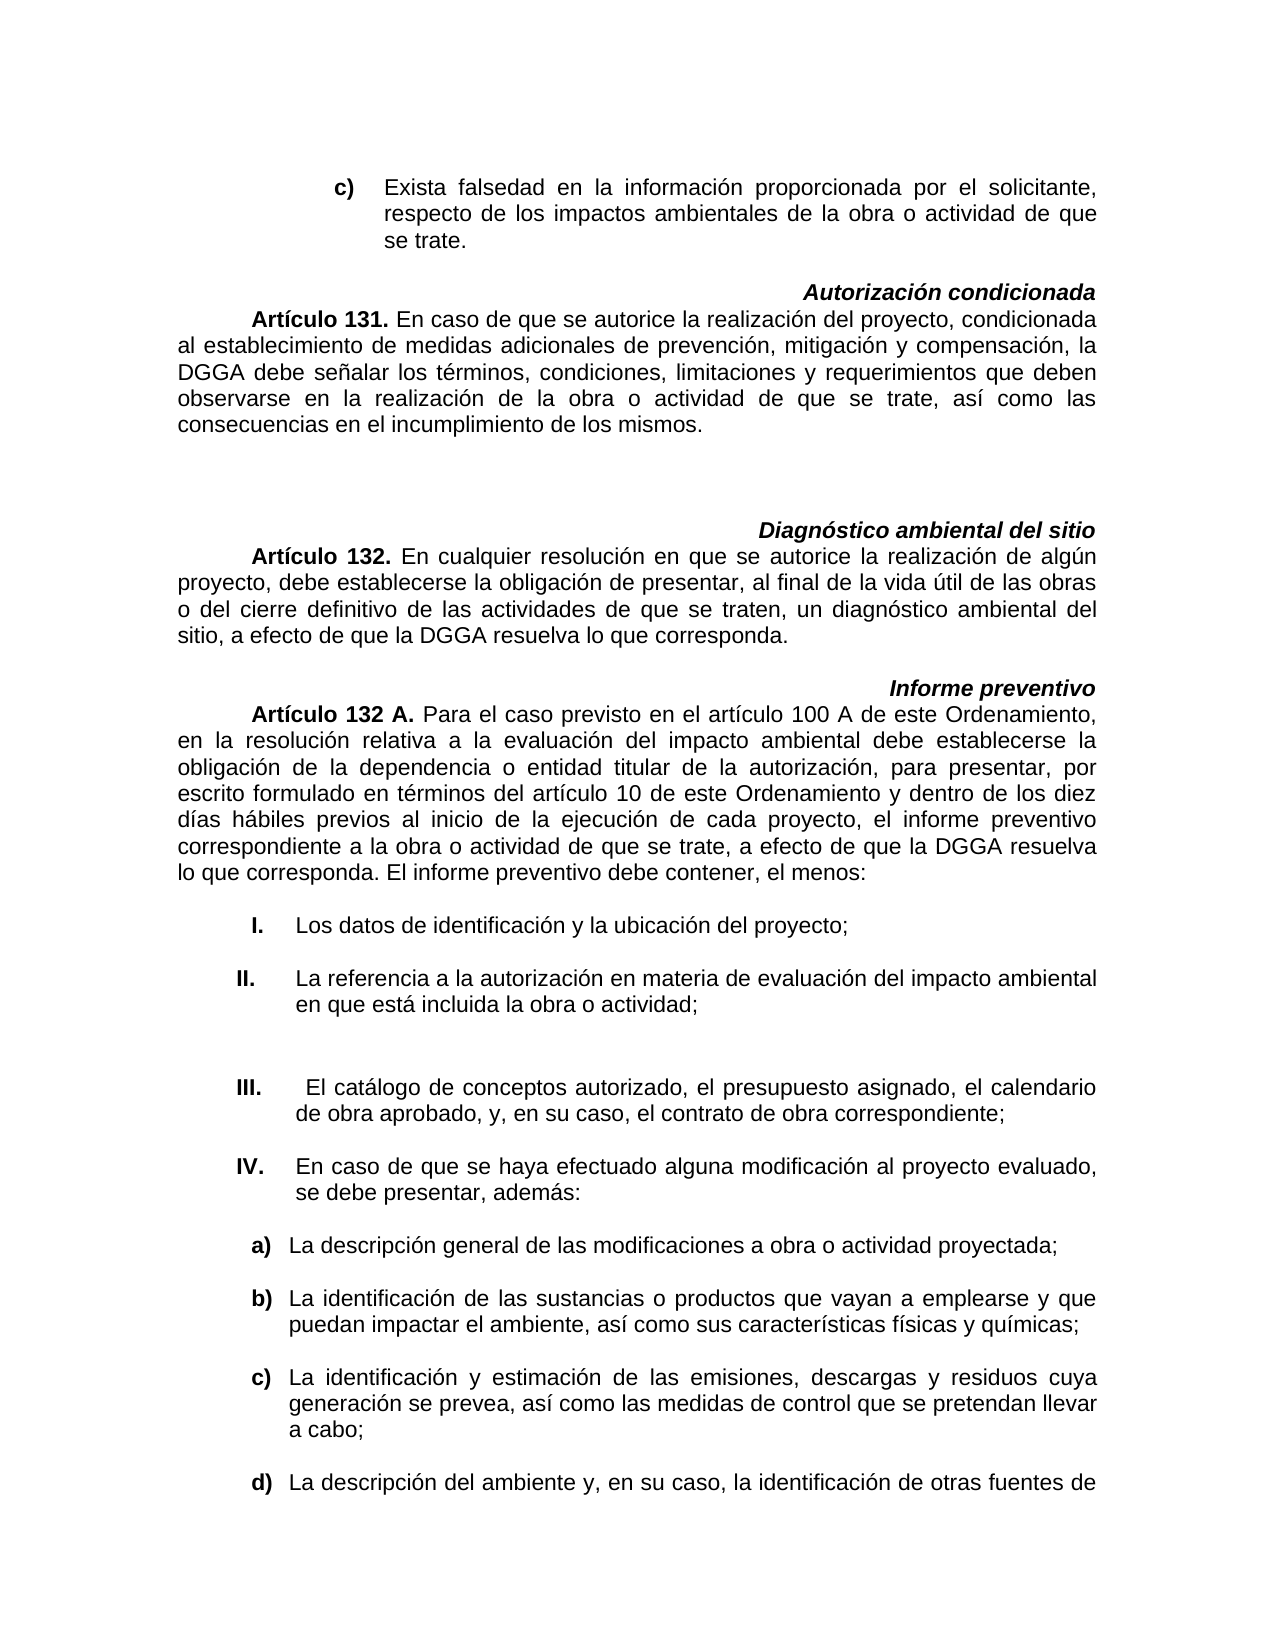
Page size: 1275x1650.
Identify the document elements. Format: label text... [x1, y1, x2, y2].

list La referencia a la autorización en materia de evaluación del impacto ambiental en que está incluida la obra o actividad; [236, 964, 1098, 1017]
text Artículo 132. En cualquier resolución en que se autorice la realización de algún proyecto, debe establecerse la obligación de presentar, al final de la vida útil de las obras o del cierre definitivo de las actividades de que se traten, un diagnóstico ambiental del sitio, a efecto de que la DGGA resuelva lo que corresponda. [177, 543, 1098, 648]
list La descripción general de las modificaciones a obra o actividad proyectada; [251, 1232, 1098, 1258]
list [251, 1469, 1098, 1496]
text Informe preventivo [177, 675, 1098, 701]
list El catálogo de conceptos autorizado, el presupuesto asignado, el calendario de obra aprobado, y, en su caso, el contrato de obra correspondiente; [236, 1074, 1098, 1127]
text Artículo 132 A. Para el caso previsto en el artículo 100 A de este Ordenamiento, en la resolución relativa a la evaluación del impacto ambiental debe establecerse la obligación de la dependencia o entidad titular de la autorización, para presentar, por escrito formulado en términos del artículo 10 de este Ordenamiento y dentro de los diez días hábiles previos al inicio de la ejecución de cada proyecto, el informe preventivo correspondiente a la obra o actividad de que se trate, a efecto de que la DGGA resuelva lo que corresponda. El informe preventivo debe contener, el menos: [177, 701, 1098, 886]
list Los datos de identificación y la ubicación del proyecto; [251, 912, 1098, 938]
list En caso de que se haya efectuado alguna modificación al proyecto evaluado, se debe presentar, además: [236, 1153, 1098, 1206]
text Artículo 131. En caso de que se autorice la realización del proyecto, condicionada al establecimiento de medidas adicionales de prevención, mitigación y compensación, la DGGA debe señalar los términos, condiciones, limitaciones y requerimientos que deben observarse en la realización de la obra o actividad de que se trate, así como las consecuencias en el incumplimiento de los mismos. [177, 306, 1098, 437]
text Autorización condicionada [177, 279, 1098, 306]
list La identificación y estimación de las emisiones, descargas y residuos cuya generación se prevea, así como las medidas de control que se pretendan llevar a cabo; [251, 1364, 1098, 1443]
list Exista falsedad en la información proporcionada por el solicitante, respecto de los impactos ambientales de la obra o actividad de que se trate. [354, 174, 1098, 253]
list La identificación de las sustancias o productos que vayan a emplearse y que puedan impactar el ambiente, así como sus características físicas y químicas; [251, 1285, 1098, 1337]
text Diagnóstico ambiental del sitio [177, 517, 1098, 543]
